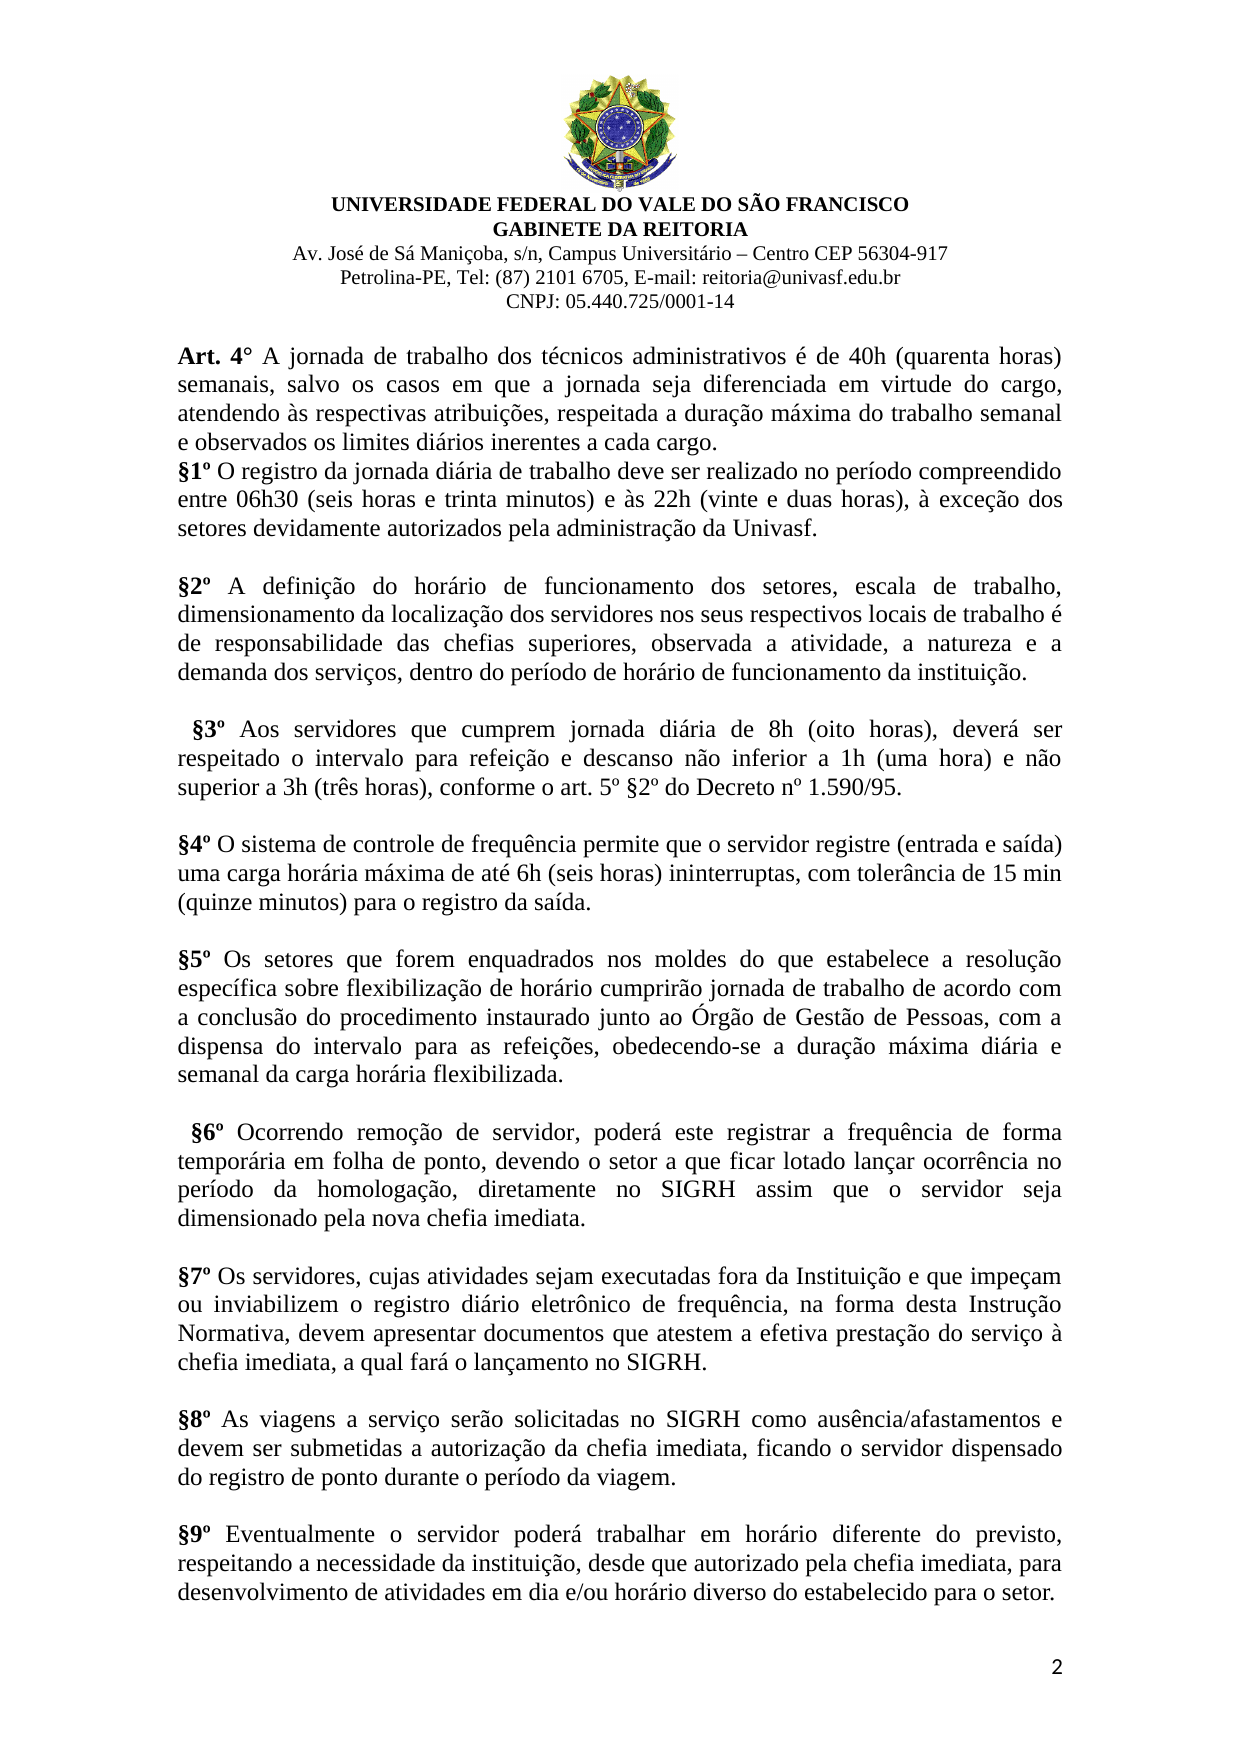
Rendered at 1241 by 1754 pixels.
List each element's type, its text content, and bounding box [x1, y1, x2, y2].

text §3º Aos servidores que cumprem jornada diária de 8h (oito horas), deverá ser respeitado o intervalo para refeição e descanso não inferior a 1h (uma hora) e não superior a 3h (três horas), conforme o art. 5º §2º do Decreto nº 1.590/95. [177, 714, 1063, 801]
text §4º O sistema de controle de frequência permite que o servidor registre (entrada e saída) uma carga horária máxima de até 6h (seis horas) ininterruptas, com tolerância de 15 min (quinze minutos) para o registro da saída. [177, 829, 1063, 916]
text §5º Os setores que forem enquadrados nos moldes do que estabelece a resolução específica sobre flexibilização de horário cumprirão jornada de trabalho de acordo com a conclusão do procedimento instaurado junto ao Órgão de Gestão de Pessoas, com a dispensa do intervalo para as refeições, obedecendo-se a duração máxima diária e semanal da carga horária flexibilizada. [177, 944, 1063, 1088]
text §2º A definição do horário de funcionamento dos setores, escala de trabalho, dimensionamento da localização dos servidores nos seus respectivos locais de trabalho é de responsabilidade das chefias superiores, observada a atividade, a natureza e a demanda dos serviços, dentro do período de horário de funcionamento da instituição. [177, 571, 1063, 686]
text §8º As viagens a serviço serão solicitadas no SIGRH como ausência/afastamentos e devem ser submetidas a autorização da chefia imediata, ficando o servidor dispensado do registro de ponto durante o período da viagem. [177, 1404, 1063, 1491]
text §1º O registro da jornada diária de trabalho deve ser realizado no período compreendido entre 06h30 (seis horas e trinta minutos) e às 22h (vinte e duas horas), à exceção dos setores devidamente autorizados pela administração da Univasf. [177, 456, 1063, 542]
text §7º Os servidores, cujas atividades sejam executadas fora da Instituição e que impeçam ou inviabilizem o registro diário eletrônico de frequência, na forma desta Instrução Normativa, devem apresentar documentos que atestem a efetiva prestação do serviço à chefia imediata, a qual fará o lançamento no SIGRH. [177, 1261, 1063, 1376]
text §9º Eventualmente o servidor poderá trabalhar em horário diferente do previsto, respeitando a necessidade da instituição, desde que autorizado pela chefia imediata, para desenvolvimento de atividades em dia e/ou horário diverso do estabelecido para o setor. [177, 1519, 1063, 1606]
text §6º Ocorrendo remoção de servidor, poderá este registrar a frequência de forma temporária em folha de ponto, devendo o setor a que ficar lotado lançar ocorrência no período da homologação, diretamente no SIGRH assim que o servidor seja dimensionado pela nova chefia imediata. [177, 1117, 1063, 1232]
text Art. 4° A jornada de trabalho dos técnicos administrativos é de 40h (quarenta horas) semanais, salvo os casos em que a jornada seja diferenciada em virtude do cargo, atendendo às respectivas atribuições, respeitada a duração máxima do trabalho semanal e observados os limites diários inerentes a cada cargo. [177, 341, 1063, 456]
